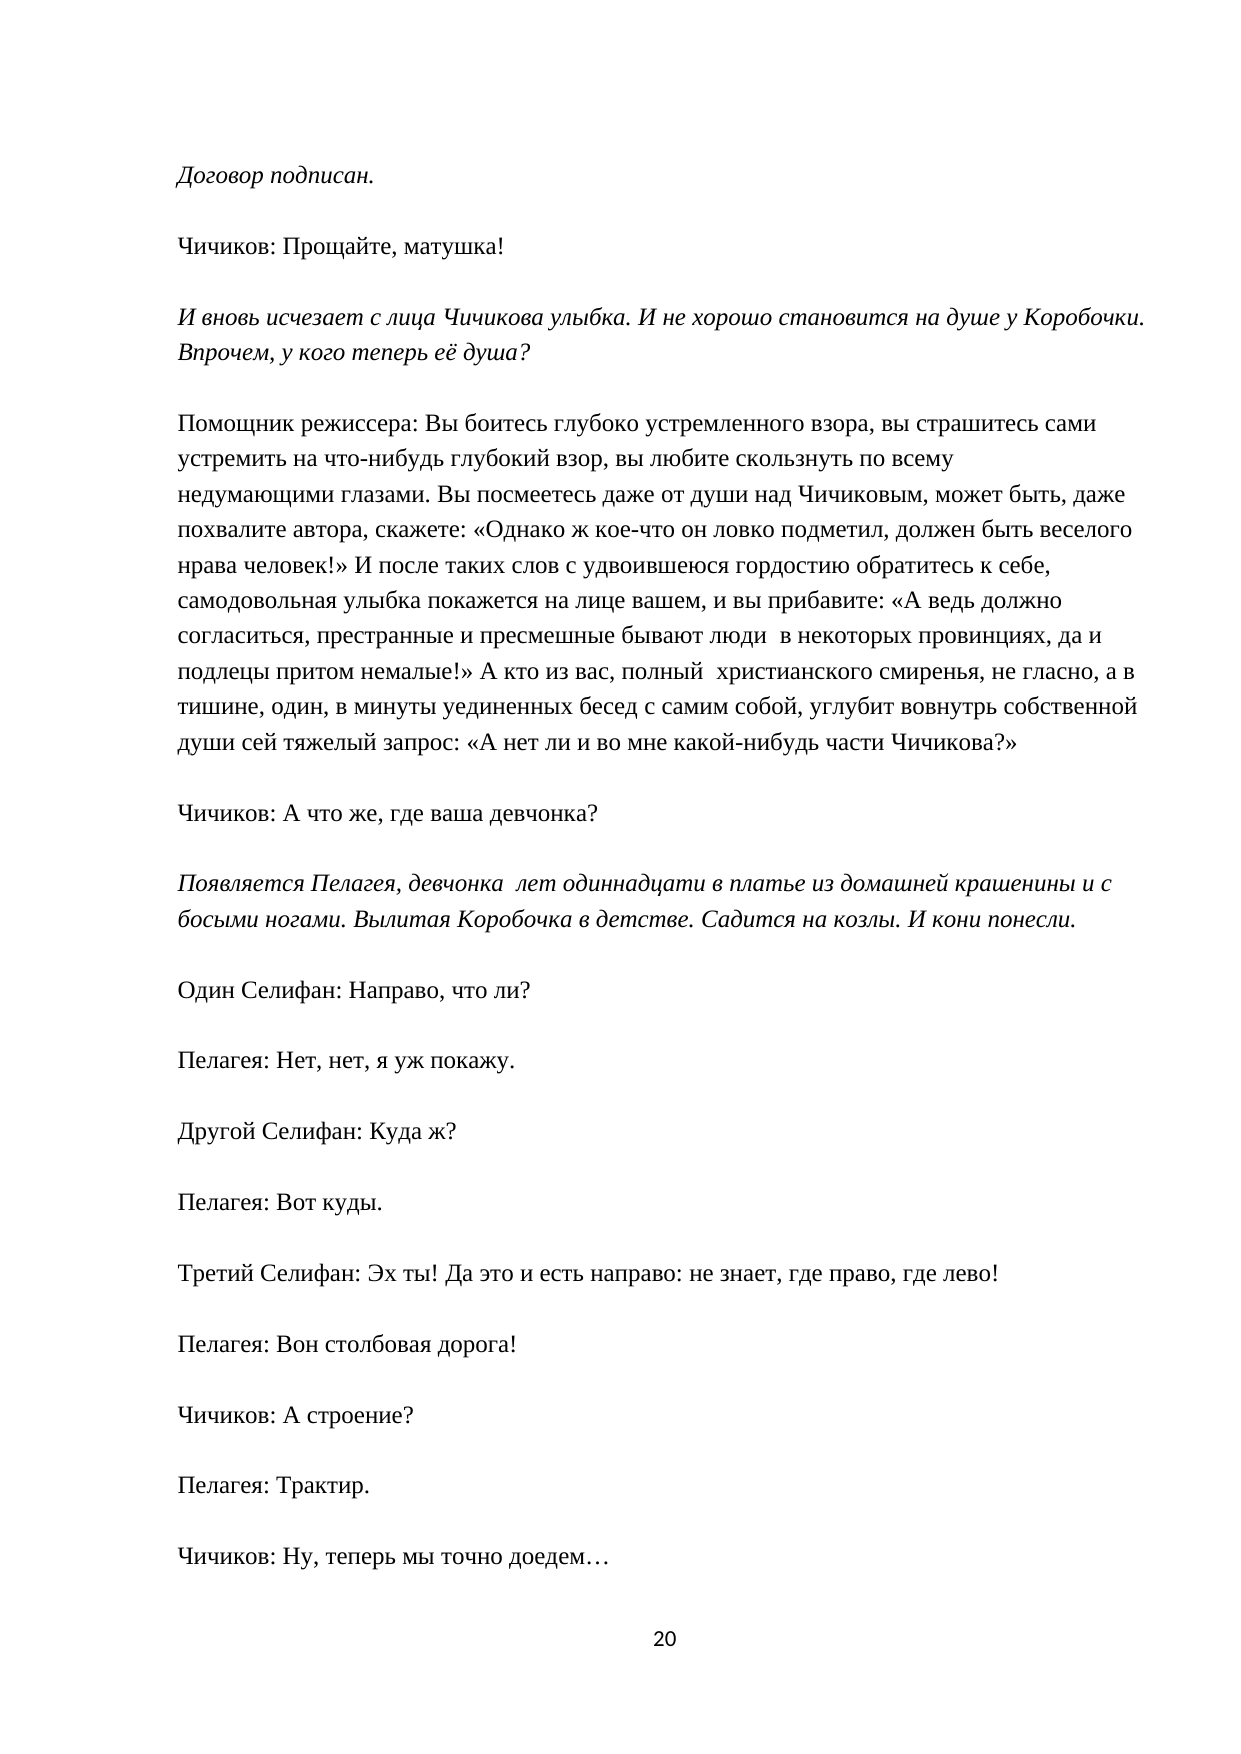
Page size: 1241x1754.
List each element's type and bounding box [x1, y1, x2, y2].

text [177, 118, 1152, 1606]
